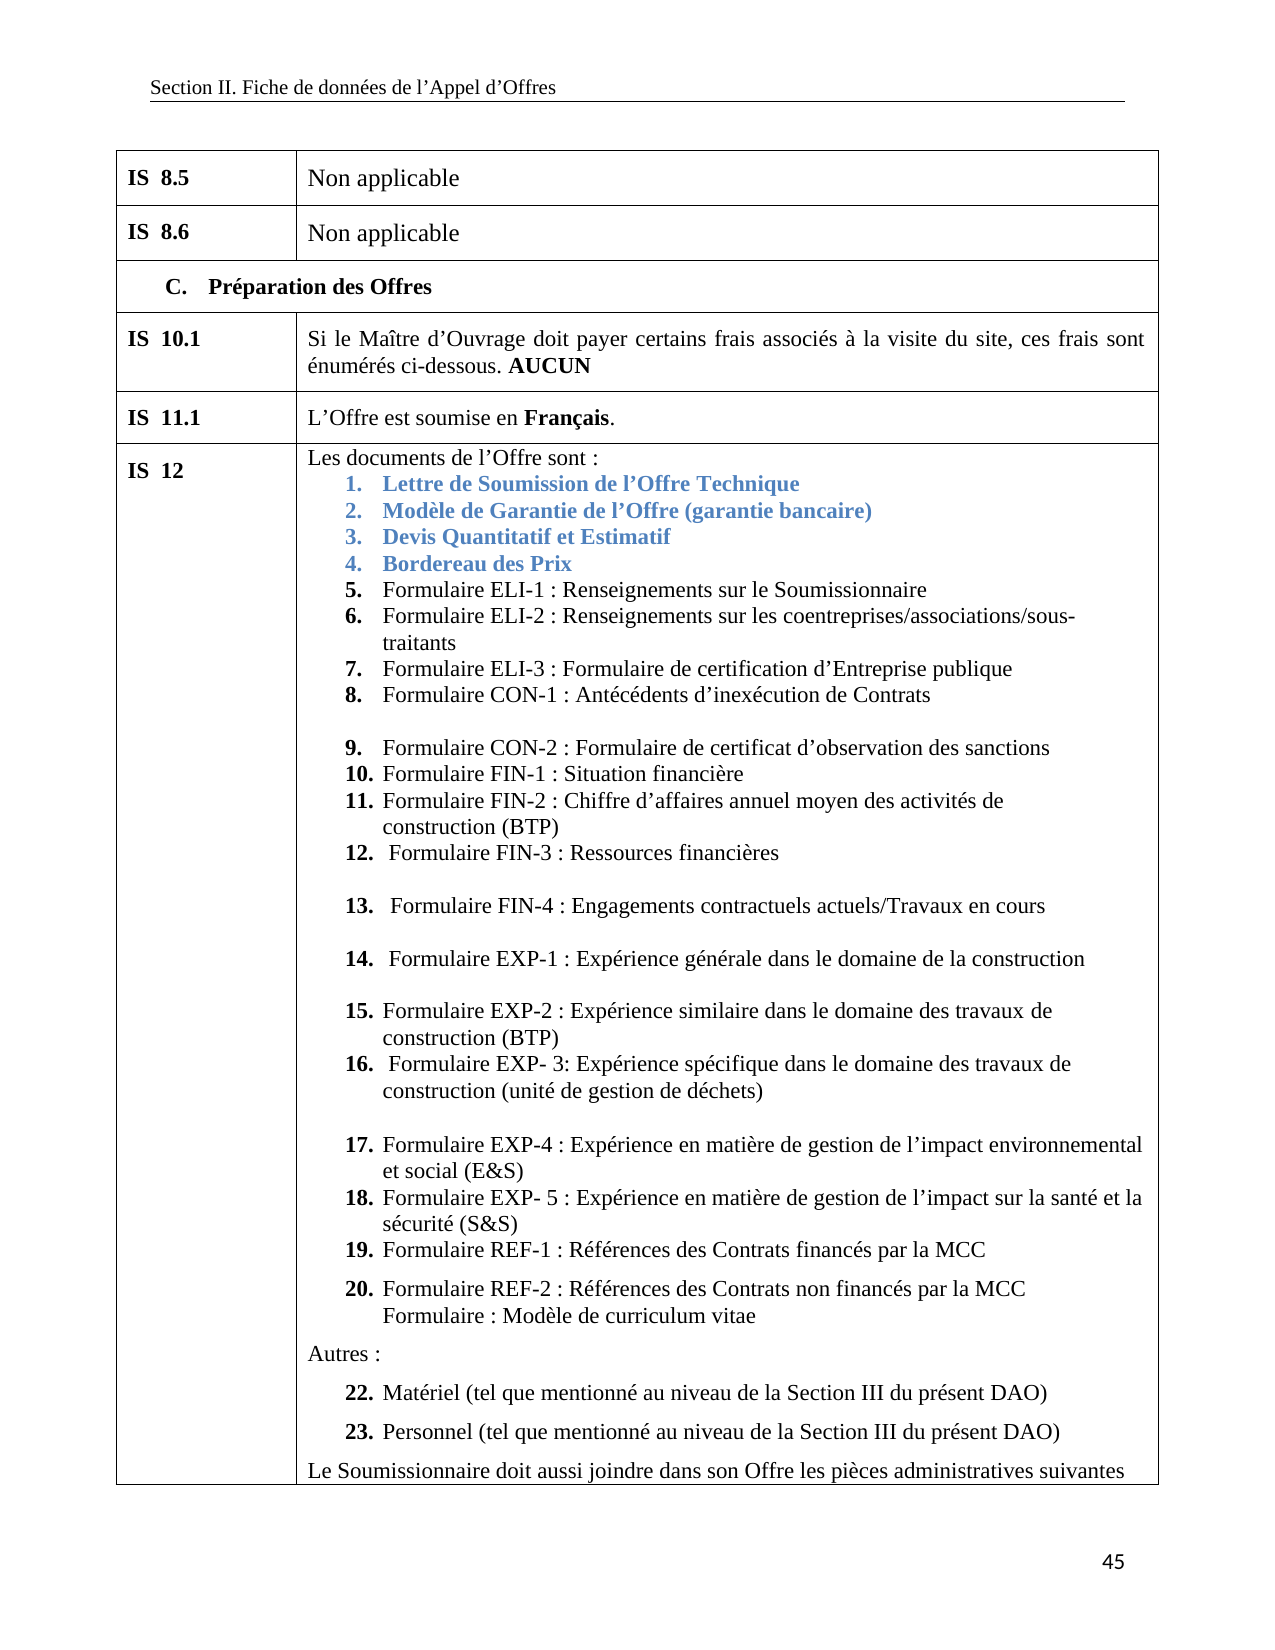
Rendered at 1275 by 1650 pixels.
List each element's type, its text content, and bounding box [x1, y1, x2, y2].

table_cell IS 8.6 [117, 206, 296, 259]
table_cell IS 12 [117, 444, 296, 1483]
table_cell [297, 444, 1158, 1483]
table_cell Non applicable [297, 206, 1158, 259]
table_cell IS 8.5 [117, 151, 296, 205]
table_cell Non applicable [297, 151, 1158, 205]
table_cell IS 11.1 [117, 392, 296, 443]
table_cell IS 10.1 [117, 313, 296, 391]
table_cell Si le Maître d’Ouvrage doit payer certains frais associés à la visite du site, ces frais sont énumérés ci-dessous. AUCUN [297, 313, 1158, 391]
table_cell Préparation des Offres [117, 261, 1158, 312]
table_cell L’Offre est soumise en Français. [297, 392, 1158, 443]
